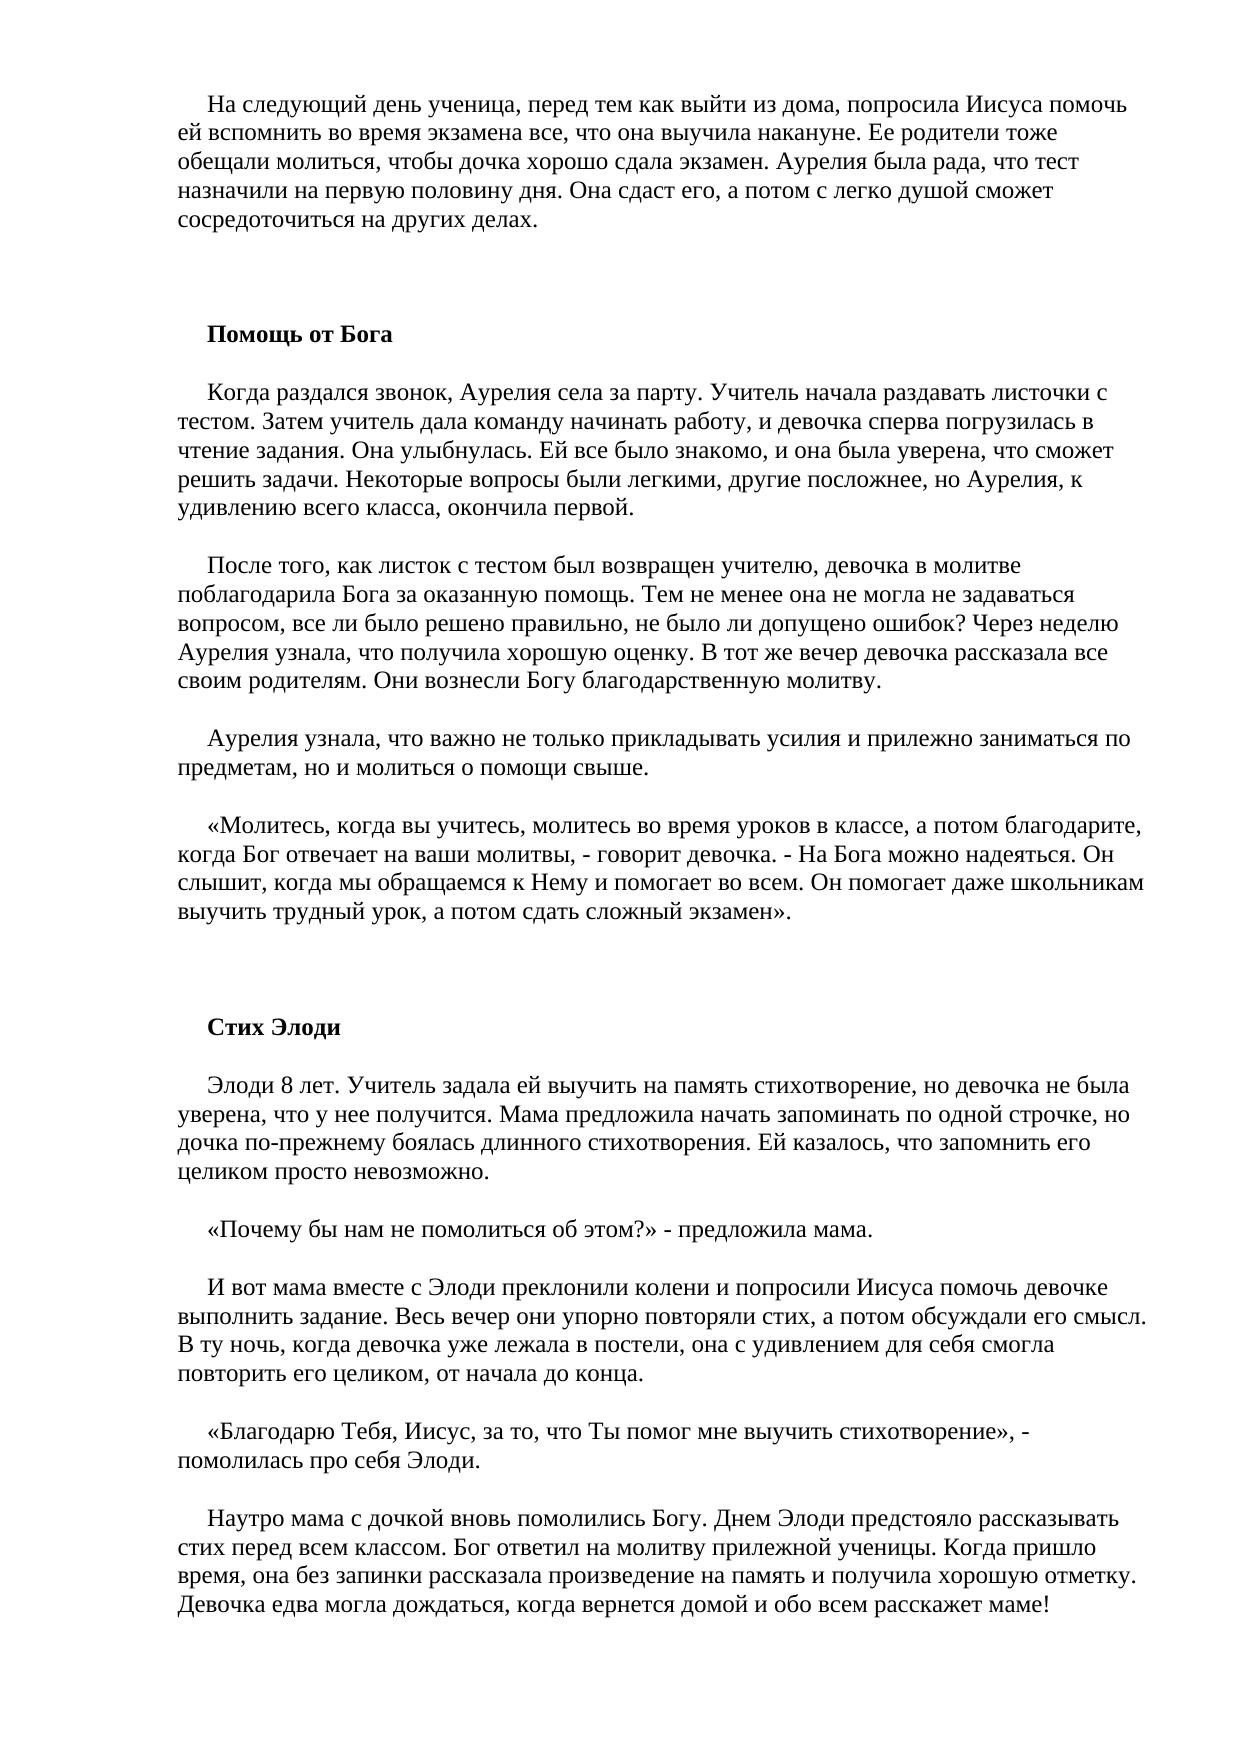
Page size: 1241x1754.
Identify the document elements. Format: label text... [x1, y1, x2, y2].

text На следующий день ученица, перед тем как выйти из дома, попросила Иисуса помочь ей вспомнить во время экзамена все, что она выучила накануне. Ее родители тоже обещали молиться, чтобы дочка хорошо сдала экзамен. Аурелия была рада, что тест назначили на первую половину дня. Она сдаст его, а потом с легко душой сможет сосредоточиться на других делах. [177, 89, 1152, 232]
text «Почему бы нам не помолиться об этом?» - предложила мама. [177, 1214, 1152, 1243]
text «Благодарю Тебя, Иисус, за то, что Ты помог мне выучить стихотворение», - помолилась про себя Элоди. [177, 1416, 1152, 1474]
text Стих Элоди [177, 1012, 1152, 1041]
text Помощь от Бога [177, 319, 1152, 348]
text «Молитесь, когда вы учитесь, молитесь во время уроков в классе, а потом благодарите, когда Бог отвечает на ваши молитвы, - говорит девочка. - На Бога можно надеяться. Он слышит, когда мы обращаемся к Нему и помогает во всем. Он помогает даже школьникам выучить трудный урок, а потом сдать сложный экзамен». [177, 810, 1152, 925]
text Когда раздался звонок, Аурелия села за парту. Учитель начала раздавать листочки с тестом. Затем учитель дала команду начинать работу, и девочка сперва погрузилась в чтение задания. Она улыбнулась. Ей все было знакомо, и она была уверена, что сможет решить задачи. Некоторые вопросы были легкими, другие посложнее, но Аурелия, к удивлению всего класса, окончила первой. [177, 377, 1152, 521]
text Элоди 8 лет. Учитель задала ей выучить на память стихотворение, но девочка не была уверена, что у нее получится. Мама предложила начать запоминать по одной строчке, но дочка по-прежнему боялась длинного стихотворения. Ей казалось, что запомнить его целиком просто невозможно. [177, 1070, 1152, 1185]
text Наутро мама с дочкой вновь помолились Богу. Днем Элоди предстояло рассказывать стих перед всем классом. Бог ответил на молитву прилежной ученицы. Когда пришло время, она без запинки рассказала произведение на память и получила хорошую отметку. Девочка едва могла дождаться, когда вернется домой и обо всем расскажет маме! [177, 1503, 1152, 1618]
text Аурелия узнала, что важно не только прикладывать усилия и прилежно заниматься по предметам, но и молиться о помощи свыше. [177, 723, 1152, 781]
text И вот мама вместе с Элоди преклонили колени и попросили Иисуса помочь девочке выполнить задание. Весь вечер они упорно повторяли стих, а потом обсуждали его смысл. В ту ночь, когда девочка уже лежала в постели, она с удивлением для себя смогла повторить его целиком, от начала до конца. [177, 1272, 1152, 1387]
text После того, как листок с тестом был возвращен учителю, девочка в молитве поблагодарила Бога за оказанную помощь. Тем не менее она не могла не задаваться вопросом, все ли было решено правильно, не было ли допущено ошибок? Через неделю Аурелия узнала, что получила хорошую оценку. В тот же вечер девочка рассказала все своим родителям. Они вознесли Богу благодарственную молитву. [177, 550, 1152, 694]
